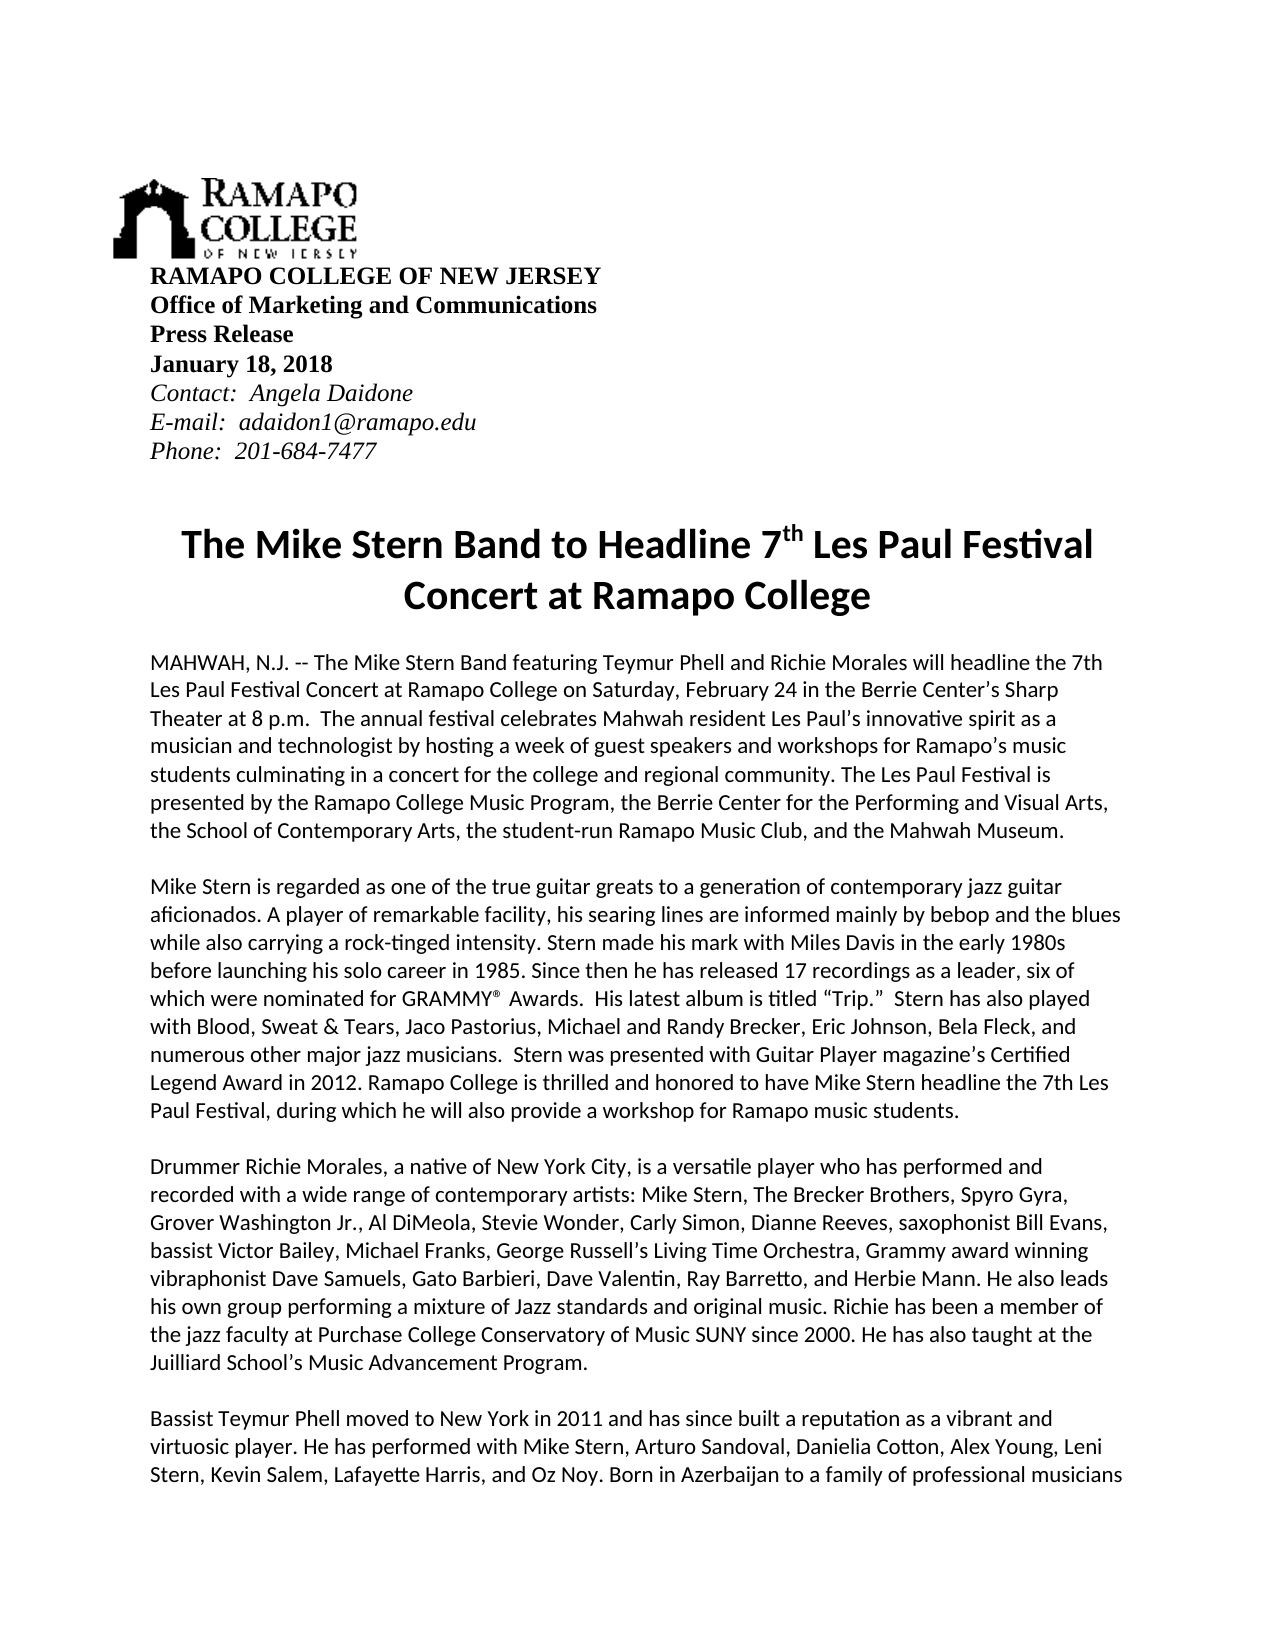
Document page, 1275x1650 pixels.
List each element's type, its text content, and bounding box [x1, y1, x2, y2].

text MAHWAH, N.J. -- The Mike Stern Band featuring Teymur Phell and Richie Morales will headline the 7th Les Paul Festival Concert at Ramapo College on Saturday, February 24 in the Berrie Center’s Sharp Theater at 8 p.m. The annual festival celebrates Mahwah resident Les Paul’s innovative spirit as a musician and technologist by hosting a week of guest speakers and workshops for Ramapo’s music students culminating in a concert for the college and regional community. The Les Paul Festival is presented by the Ramapo College Music Program, the Berrie Center for the Performing and Visual Arts, the School of Contemporary Arts, the student-run Ramapo Music Club, and the Mahwah Museum. [150, 648, 1125, 844]
text RAMAPO COLLEGE OF NEW JERSEY [150, 261, 1125, 290]
picture [112, 178, 357, 262]
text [150, 1404, 1125, 1488]
text January 18, 2018 [150, 349, 1125, 377]
text Drummer Richie Morales, a native of New York City, is a versatile player who has performed and recorded with a wide range of contemporary artists: Mike Stern, The Brecker Brothers, Spyro Gyra, Grover Washington Jr., Al DiMeola, Stevie Wonder, Carly Simon, Dianne Reeves, saxophonist Bill Evans, bassist Victor Bailey, Michael Franks, George Russell’s Living Time Orchestra, Grammy award winning vibraphonist Dave Samuels, Gato Barbieri, Dave Valentin, Ray Barretto, and Herbie Mann. He also leads his own group performing a mixture of Jazz standards and original music. Richie has been a member of the jazz faculty at Purchase College Conservatory of Music SUNY since 2000. He has also taught at the Juilliard School’s Music Advancement Program. [150, 1152, 1125, 1376]
text Contact: Angela Daidone [150, 378, 1125, 406]
text Phone: 201-684-7477 [150, 436, 1125, 464]
text E-mail: adaidon1@ramapo.edu [150, 407, 1125, 436]
text Mike Stern is regarded as one of the true guitar greats to a generation of contemporary jazz guitar aficionados. A player of remarkable facility, his searing lines are informed mainly by bebop and the blues while also carrying a rock-tinged intensity. Stern made his mark with Miles Davis in the early 1980s before launching his solo career in 1985. Since then he has released 17 recordings as a leader, six of which were nominated for GRAMMY® Awards. His latest album is titled “Trip.” Stern has also played with Blood, Sweat & Tears, Jaco Pastorius, Michael and Randy Brecker, Eric Johnson, Bela Fleck, and numerous other major jazz musicians. Stern was presented with Guitar Player magazine’s Certified Legend Award in 2012. Ramapo College is thrilled and honored to have Mike Stern headline the 7th Les Paul Festival, during which he will also provide a workshop for Ramapo music students. [150, 872, 1125, 1124]
text The Mike Stern Band to Headline 7th Les Paul Festival Concert at Ramapo College [150, 518, 1125, 619]
text Office of Marketing and Communications [150, 291, 1125, 319]
text Press Release [150, 319, 1125, 348]
